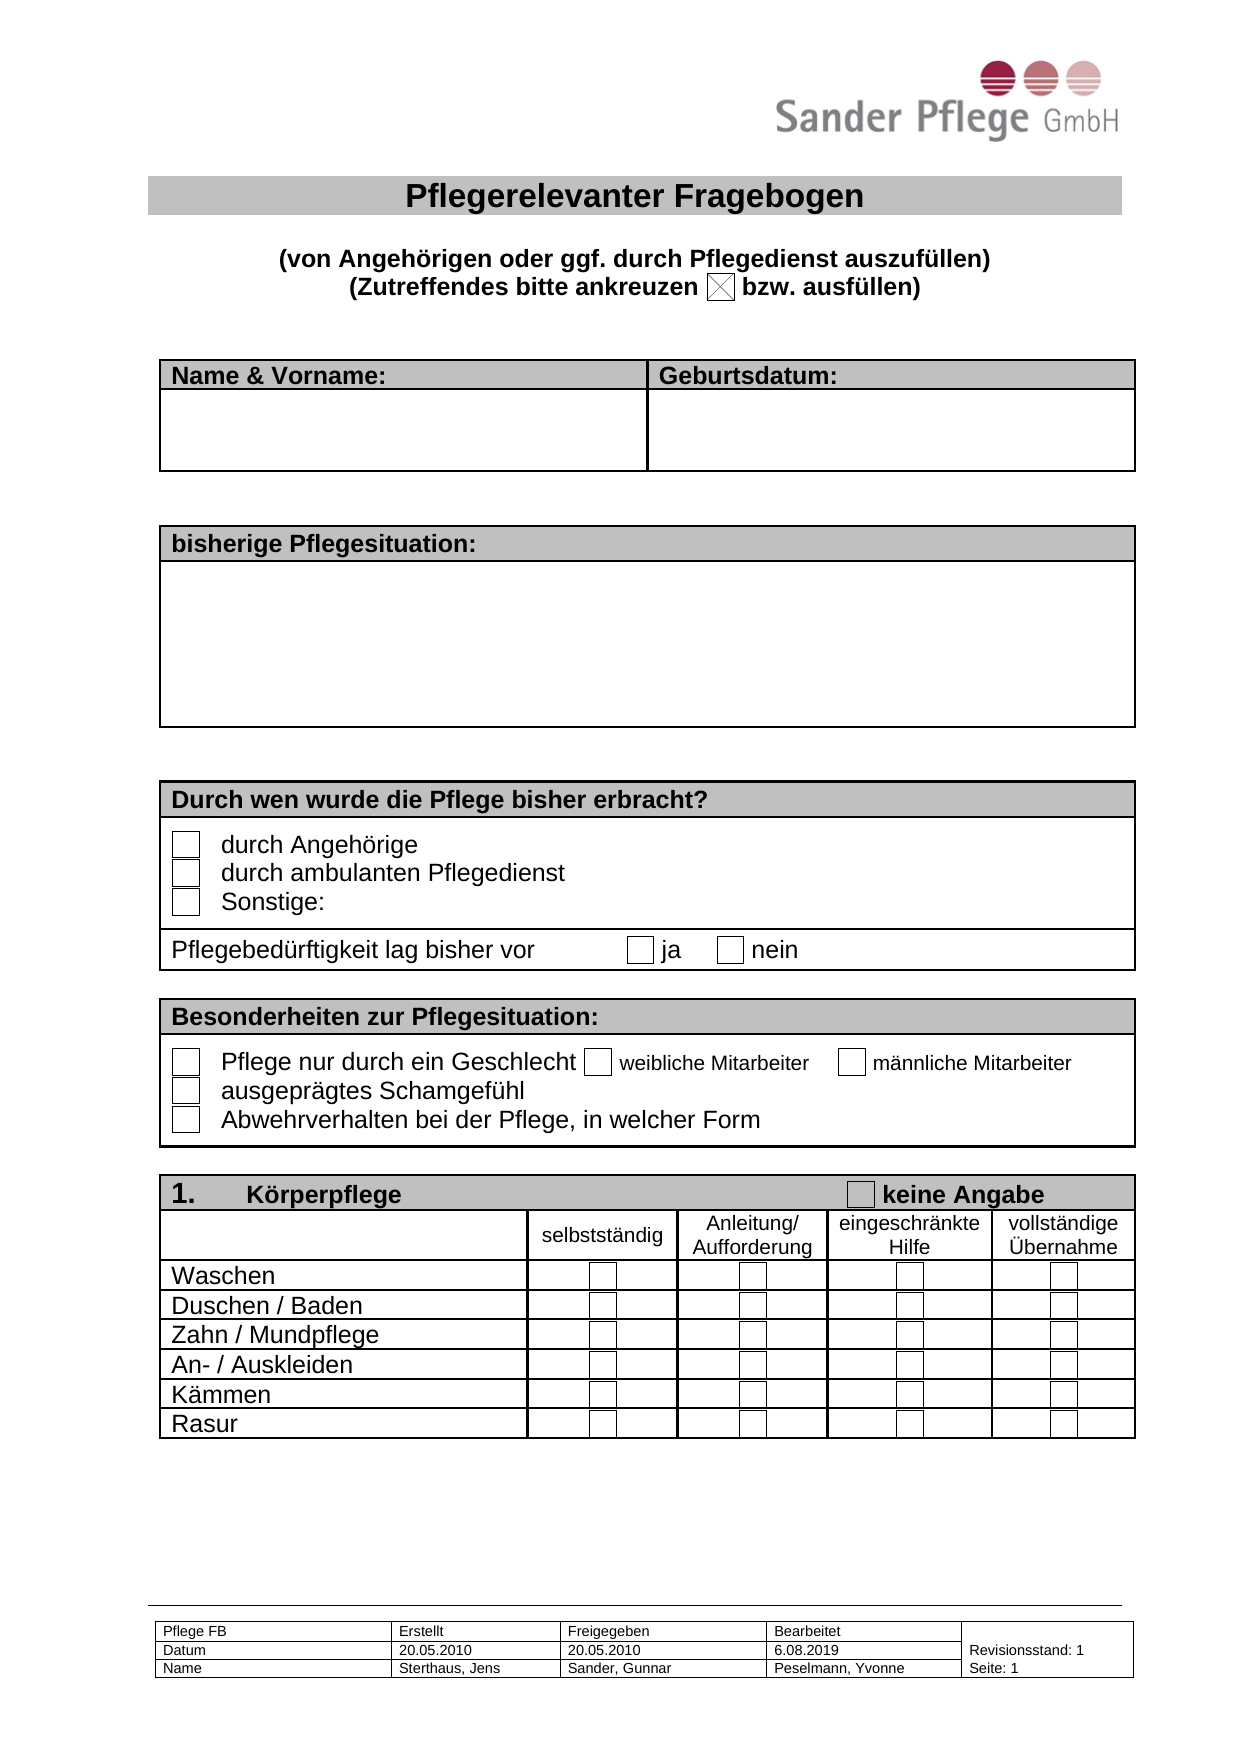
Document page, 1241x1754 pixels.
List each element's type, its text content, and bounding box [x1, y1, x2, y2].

table_cell [829, 1291, 991, 1318]
table_cell [529, 1291, 676, 1318]
table_cell Pflegebedürftigkeit lag bisher vor ja nein [161, 930, 1134, 969]
table_cell [829, 1409, 991, 1437]
table_cell Rasur [161, 1409, 526, 1437]
table_cell [993, 1350, 1134, 1377]
table_cell [161, 1211, 526, 1259]
table_header Körperpflege keine Angabe [161, 1176, 1134, 1209]
table_cell [679, 1409, 826, 1437]
table_cell [829, 1380, 991, 1407]
table_cell [679, 1291, 826, 1318]
table_cell [529, 1409, 676, 1437]
table_cell Zahn / Mundpflege [161, 1320, 526, 1348]
table_cell [529, 1320, 676, 1348]
table_cell Duschen / Baden [161, 1291, 526, 1318]
table_cell An- / Auskleiden [161, 1350, 526, 1377]
table_cell [679, 1380, 826, 1407]
table_cell vollständige Übernahme [993, 1211, 1134, 1259]
table_header bisherige Pflegesituation: [161, 527, 1134, 560]
text Pflegerelevanter Fragebogen [148, 176, 1122, 215]
table_header Durch wen wurde die Pflege bisher erbracht? [161, 783, 1134, 816]
table_cell [679, 1320, 826, 1348]
table_cell [679, 1261, 826, 1289]
table_cell Pflege nur durch ein Geschlecht weibliche Mitarbeiter männliche Mitarbeiter ausgeprägtes Schamgefühl Abwehrverhalten bei der Pflege, in welcher Form [161, 1035, 1134, 1145]
table_cell [993, 1291, 1134, 1318]
table_cell [161, 562, 1134, 726]
table_cell [829, 1261, 991, 1289]
table_cell [529, 1261, 676, 1289]
table_cell [993, 1261, 1134, 1289]
table_cell eingeschränkte Hilfe [829, 1211, 991, 1259]
table_cell [529, 1380, 676, 1407]
table_cell [993, 1380, 1134, 1407]
table_header Geburtsdatum: [649, 361, 1134, 388]
table_cell [529, 1350, 676, 1377]
table_cell Kämmen [161, 1380, 526, 1407]
table_cell Anleitung/ Aufforderung [679, 1211, 826, 1259]
table_cell durch Angehörige durch ambulanten Pflegedienst Sonstige: [161, 818, 1134, 928]
table_cell [829, 1320, 991, 1348]
table_cell selbstständig [529, 1211, 676, 1259]
table_cell [649, 390, 1134, 470]
text (Zutreffendes bitte ankreuzen bzw. ausfüllen) [148, 272, 1122, 301]
text (von Angehörigen oder ggf. durch Pflegedienst auszufüllen) [148, 244, 1122, 272]
table_header Besonderheiten zur Pflegesituation: [161, 1000, 1134, 1033]
table_cell Waschen [161, 1261, 526, 1289]
table_cell [161, 390, 646, 470]
table_cell [993, 1409, 1134, 1437]
table_cell [993, 1320, 1134, 1348]
picture [771, 56, 1118, 144]
table_header Name & Vorname: [161, 361, 646, 388]
table_cell [679, 1350, 826, 1377]
table_cell [829, 1350, 991, 1377]
